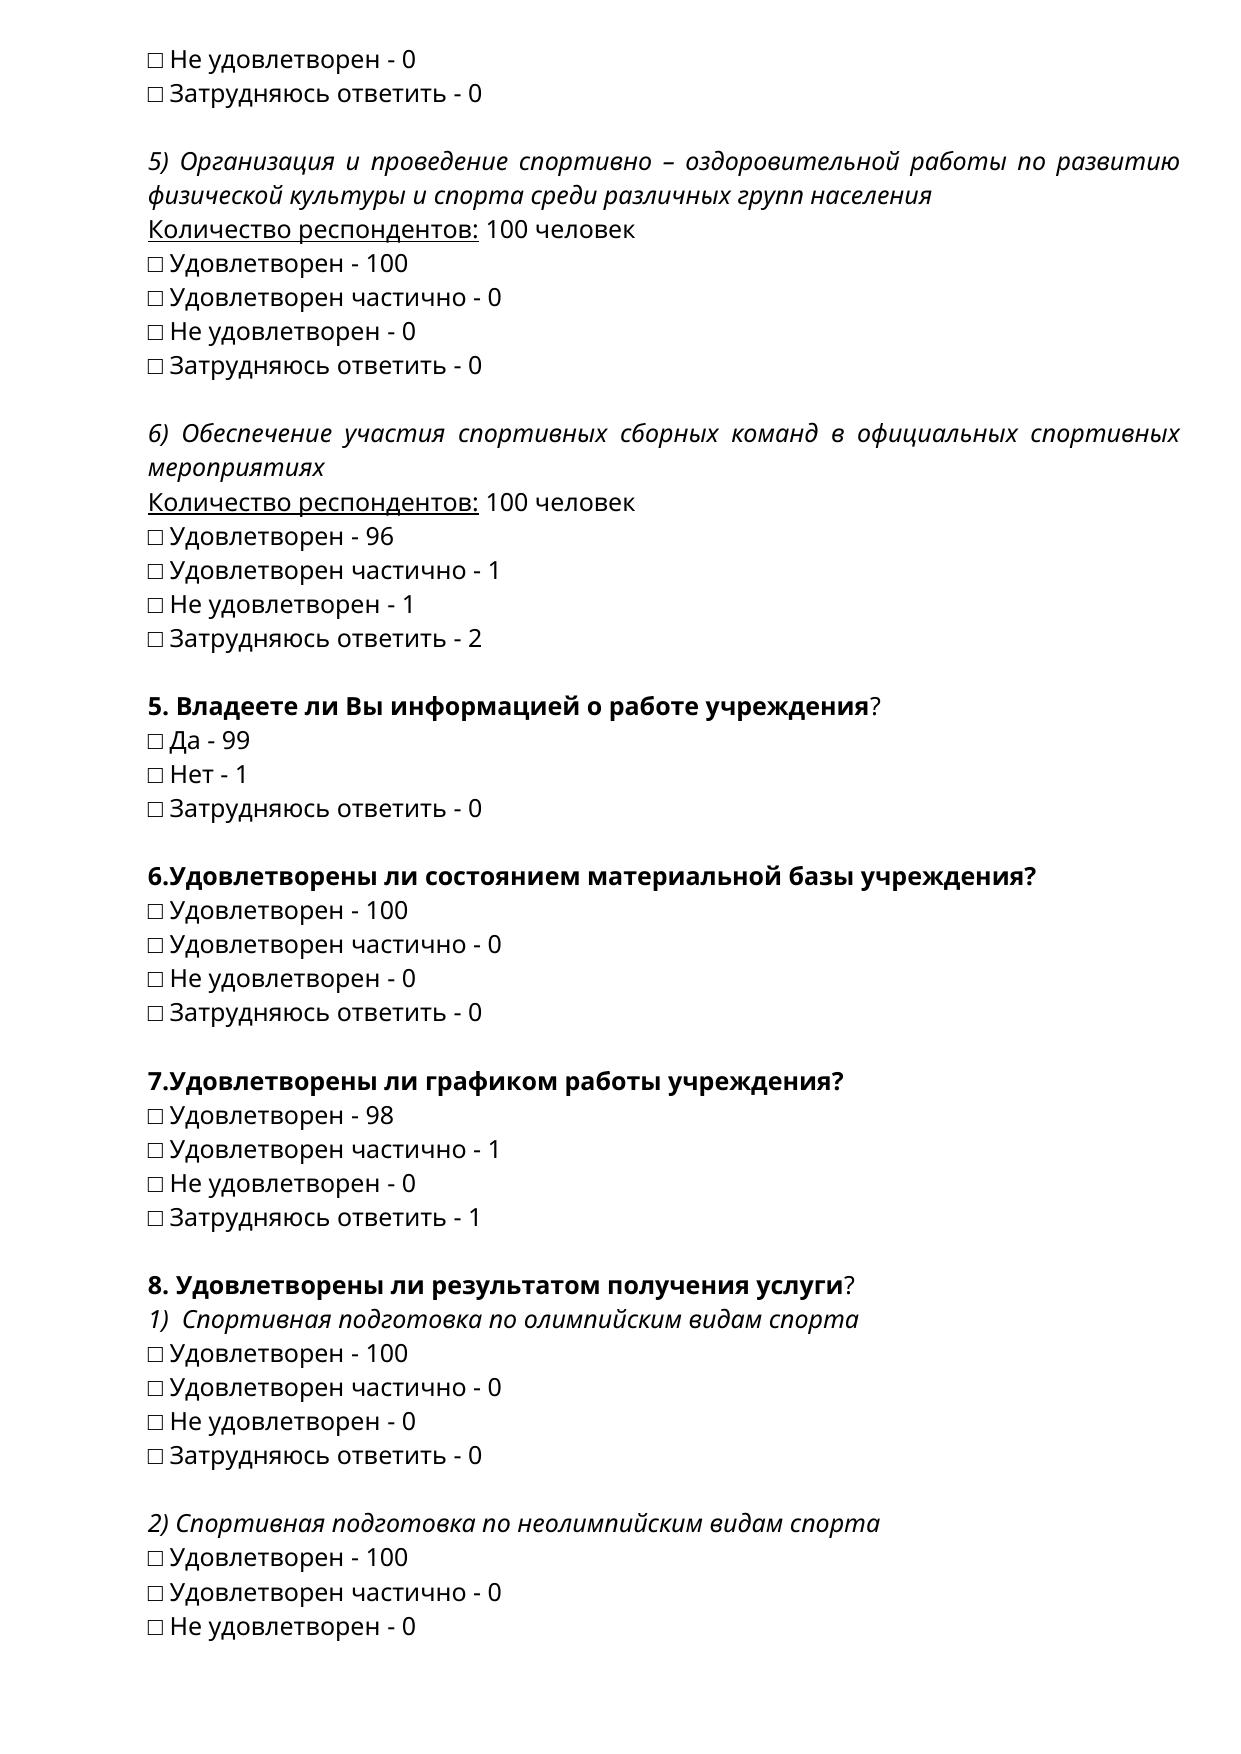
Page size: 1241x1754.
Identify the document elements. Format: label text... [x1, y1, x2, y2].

text 1) Спортивная подготовка по олимпийским видам спорта [148, 1302, 1181, 1336]
text □ Не удовлетворен - 1 [148, 586, 1181, 620]
text □ Затрудняюсь ответить - 0 [148, 348, 1181, 382]
text Количество респондентов: 100 человек [148, 484, 1181, 518]
text □ Удовлетворен - 100 [148, 893, 1181, 927]
text □ Затрудняюсь ответить - 1 [148, 1199, 1181, 1233]
text □ Не удовлетворен - 0 [148, 1404, 1181, 1438]
text 6.Удовлетворены ли состоянием материальной базы учреждения? [148, 859, 1181, 893]
text □ Не удовлетворен - 0 [148, 1165, 1181, 1199]
text □ Не удовлетворен - 0 [148, 314, 1181, 348]
text Количество респондентов: 100 человек [148, 212, 1181, 246]
text □ Не удовлетворен - 0 [148, 41, 1181, 75]
text □ Удовлетворен - 100 [148, 246, 1181, 280]
text 6) Обеспечение участия спортивных сборных команд в официальных спортивных мероприятиях [148, 416, 1181, 484]
text □ Удовлетворен частично - 1 [148, 552, 1181, 586]
text □ Затрудняюсь ответить - 0 [148, 791, 1181, 825]
text □ Не удовлетворен - 0 [148, 1608, 1181, 1642]
text 8. Удовлетворены ли результатом получения услуги? [148, 1268, 1181, 1302]
text □ Да - 99 [148, 723, 1181, 757]
text □ Удовлетворен частично - 0 [148, 280, 1181, 314]
text 2) Спортивная подготовка по неолимпийским видам спорта [148, 1506, 1181, 1540]
text 7.Удовлетворены ли графиком работы учреждения? [148, 1063, 1181, 1097]
text □ Удовлетворен частично - 0 [148, 1370, 1181, 1404]
text □ Затрудняюсь ответить - 0 [148, 1438, 1181, 1472]
text □ Удовлетворен - 96 [148, 518, 1181, 552]
text □ Удовлетворен - 100 [148, 1336, 1181, 1370]
text □ Удовлетворен частично - 0 [148, 1574, 1181, 1608]
text 5. Владеете ли Вы информацией о работе учреждения? [148, 688, 1181, 723]
text □ Нет - 1 [148, 757, 1181, 791]
text □ Удовлетворен - 98 [148, 1097, 1181, 1131]
text 5) Организация и проведение спортивно – оздоровительной работы по развитию физической культуры и спорта среди различных групп населения [148, 143, 1181, 212]
text □ Удовлетворен частично - 0 [148, 927, 1181, 961]
text □ Затрудняюсь ответить - 0 [148, 75, 1181, 109]
text □ Удовлетворен - 100 [148, 1540, 1181, 1574]
text □ Не удовлетворен - 0 [148, 961, 1181, 995]
text □ Затрудняюсь ответить - 2 [148, 620, 1181, 654]
text □ Затрудняюсь ответить - 0 [148, 995, 1181, 1029]
text □ Удовлетворен частично - 1 [148, 1131, 1181, 1165]
